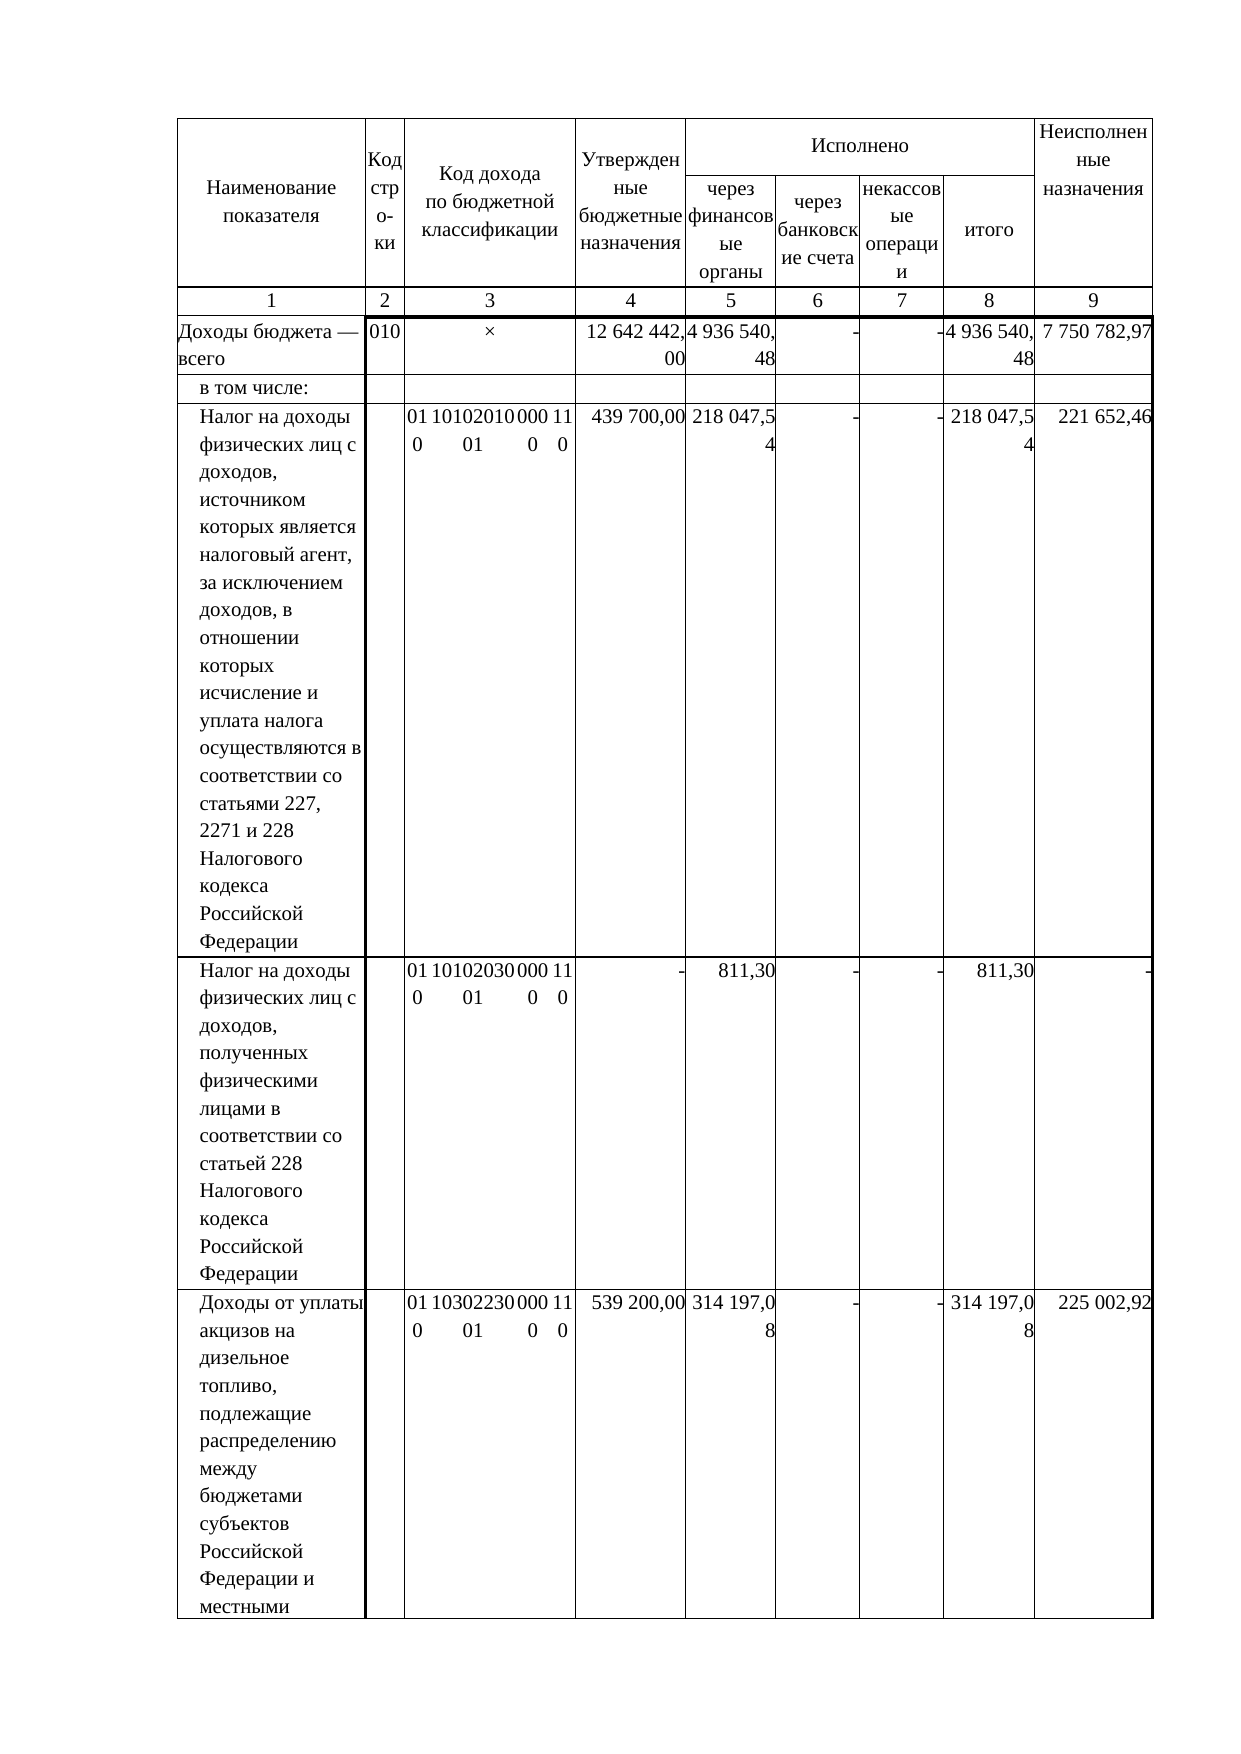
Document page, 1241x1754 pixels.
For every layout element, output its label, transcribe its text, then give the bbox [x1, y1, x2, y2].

table_cell 1010203001 [430, 958, 515, 1289]
table_cell 0000 [515, 404, 549, 956]
table_cell - [576, 958, 685, 1289]
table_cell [178, 1290, 364, 1618]
table_cell через финансовые органы [686, 176, 775, 286]
table_cell 010 [367, 319, 404, 374]
table_cell - [776, 404, 859, 956]
table_cell в том числе: [178, 375, 364, 403]
table_cell 4 936 540,48 [686, 319, 775, 374]
table_cell 0000 [515, 958, 549, 1289]
table_cell [944, 375, 1034, 403]
table_cell [686, 375, 775, 403]
table_cell итого [944, 176, 1034, 286]
table_cell 010 [405, 1290, 430, 1618]
table_cell 5 [686, 288, 775, 315]
table_cell × [405, 319, 575, 374]
table_header Неисполненные [1035, 119, 1152, 175]
table_cell - [860, 958, 943, 1289]
table_header Код дохода по бюджетной классификации [405, 119, 575, 286]
table_cell 6 [776, 288, 859, 315]
table_cell 010 [405, 404, 430, 956]
table_cell 1 [178, 288, 365, 315]
table_cell 4 [576, 288, 685, 315]
table_cell через банковские счета [776, 176, 859, 286]
table_header Утвержденные бюджетные назначения [576, 119, 685, 286]
table_cell 4 936 540,48 [944, 319, 1034, 374]
table_cell 539 200,00 [576, 1290, 685, 1618]
table_cell [367, 958, 404, 1289]
table_cell 3 [405, 288, 575, 315]
table_cell [1035, 375, 1151, 403]
table_cell 110 [549, 1290, 575, 1618]
table_cell 2 [366, 288, 404, 315]
table_cell - [860, 319, 943, 374]
table_cell [367, 1290, 404, 1618]
table_cell 010 [405, 958, 430, 1289]
table_cell Доходы бюджета — всего [178, 316, 364, 374]
table_cell 811,30 [944, 958, 1034, 1289]
table_cell [367, 404, 404, 956]
table_cell [776, 375, 859, 403]
table_header Наименование показателя [178, 119, 365, 286]
table_cell 110 [549, 404, 575, 956]
table_cell 218 047,54 [944, 404, 1034, 956]
table_header Исполнено [686, 119, 1034, 175]
table_cell 439 700,00 [576, 404, 685, 956]
table_cell 12 642 442,00 [576, 319, 685, 374]
table_cell 314 197,08 [944, 1290, 1034, 1618]
table_cell 225 002,92 [1035, 1290, 1151, 1618]
table_cell некассовые операции [860, 176, 943, 286]
table_cell - [1035, 958, 1151, 1289]
table_cell 0000 [515, 1290, 549, 1618]
table_cell 8 [944, 288, 1034, 315]
table_cell [860, 375, 943, 403]
table_cell 314 197,08 [686, 1290, 775, 1618]
table_cell [576, 375, 685, 403]
table_cell 1010201001 [430, 404, 515, 956]
table_header Код стро- ки [366, 119, 404, 286]
table_cell - [776, 958, 859, 1289]
table_cell назначения [1035, 175, 1152, 286]
table_cell 110 [549, 958, 575, 1289]
table_cell 221 652,46 [1035, 404, 1151, 956]
table_cell 7 [860, 288, 943, 315]
table_cell [405, 375, 575, 403]
table_cell Налог на доходы физических лиц с доходов, источником которых является налоговый агент, за исключением доходов, в отношении которых исчисление и уплата налога осуществляются в соответствии со статьями 227, 2271 и 228 Налогового кодекса Российской Федерации [178, 404, 364, 956]
table_cell - [860, 1290, 943, 1618]
table_cell Налог на доходы физических лиц с доходов, полученных физическими лицами в соответствии со статьей 228 Налогового кодекса Российской Федерации [178, 958, 364, 1289]
table_cell - [860, 404, 943, 956]
table_cell 9 [1035, 288, 1152, 315]
table_cell - [776, 1290, 859, 1618]
table_cell 1030223001 [430, 1290, 515, 1618]
table_cell [367, 375, 404, 403]
table_cell 811,30 [686, 958, 775, 1289]
table_cell 7 750 782,97 [1035, 319, 1151, 374]
table_cell 218 047,54 [686, 404, 775, 956]
table_cell - [776, 319, 859, 374]
